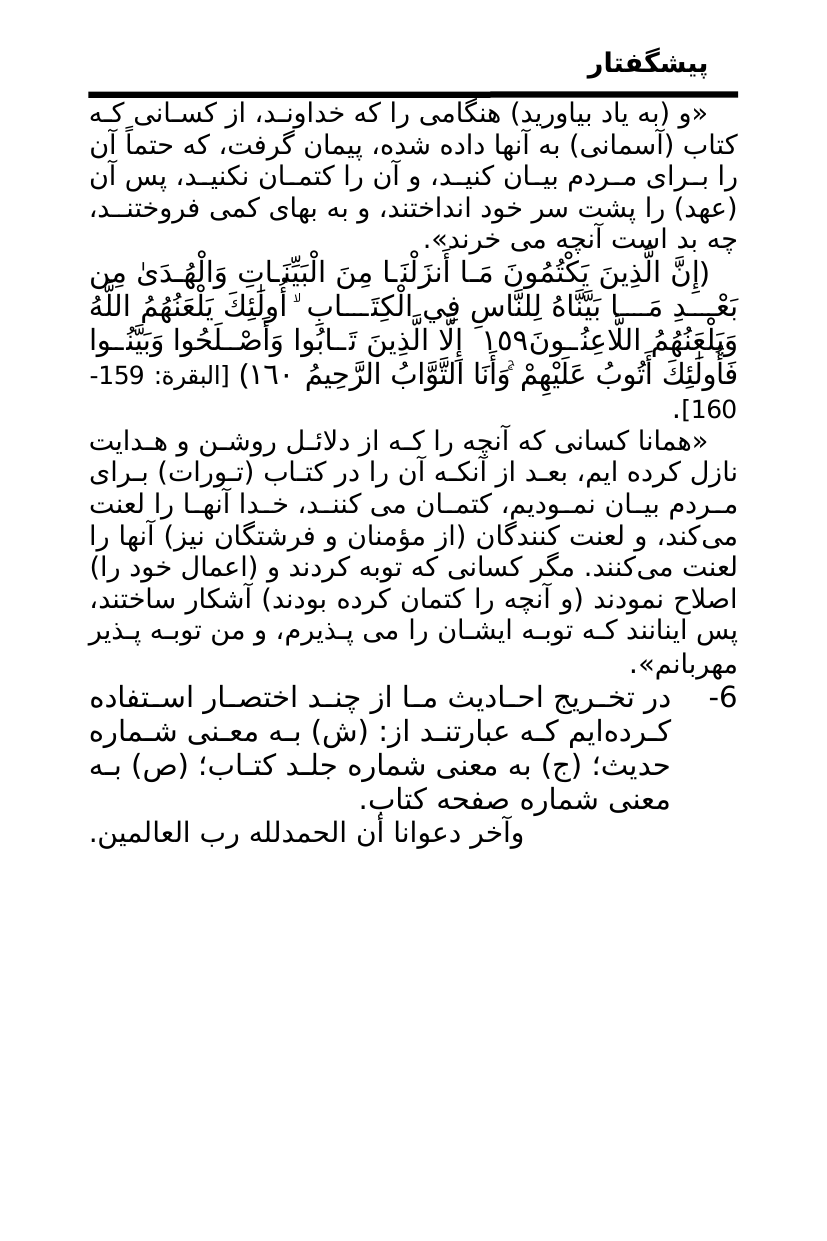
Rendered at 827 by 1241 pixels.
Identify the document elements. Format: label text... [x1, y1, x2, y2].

text «همانا کسانی که آنچه را که از دلائل روشن و هدایت نازل کرده ایم، بعد از آنکه آن را در کتاب (تورات) برای مردم بیان نمودیم، کتمان می کنند، خدا آنها را لعنت می‌کند، و لعنت کنندگان (از مؤمنان و فرشتگان نیز) آنها را لعنت می‌کنند. مگر کسانی که توبه کردند و (اعمال خود را) اصلاح نمودند (و آنچه را کتمان کرده بودند) آشکار ساختند، پس اینانند که توبه ایشان را می پذیرم، و من توبه پذیر مهربانم». [89, 425, 738, 680]
text ﴿إِنَّ الَّذِينَ يَكْتُمُونَ مَا أَنزَلْنَا مِنَ الْبَيِّنَاتِ وَالْهُدَىٰ مِن بَعْدِ مَا بَيَّنَّاهُ لِلنَّاسِ فِي الْكِتَابِ ۙ أُولَٰئِكَ يَلْعَنُهُمُ اللَّهُ وَيَلْعَنُهُمُ اللَّاعِنُونَ١٥٩ إِلَّا الَّذِينَ تَابُوا وَأَصْلَحُوا وَبَيَّنُوا فَأُولَٰئِكَ أَتُوبُ عَلَيْهِمْ ۚوَأَنَا التَّوَّابُ الرَّحِيمُ ١٦٠﴾ [البقرة: 159-160]. [89, 255, 738, 425]
list در تخریج احادیث ما از چند اختصار استفاده کرده‌ایم که عبارتند از: (ش) به معنی شماره حدیث؛ (ج) به معنی شماره جلد کتاب؛ (ص) به معنی شماره صفحه کتاب. [89, 680, 708, 816]
text وآخر دعوانا أن الحمدلله رب العالمین. [89, 816, 738, 849]
text «و (به یاد بیاورید) هنگامی را که خداوند، از کسانی که کتاب (آسمانی) به آنها داده شده، پیمان گرفت، که حتماً آن را برای مردم بیان کنید، و آن را کتمان نکنید، پس آن (عهد) را پشت سر خود انداختند، و به بهای کمی فروختند، چه بد است آنچه می خرند». [89, 98, 738, 255]
